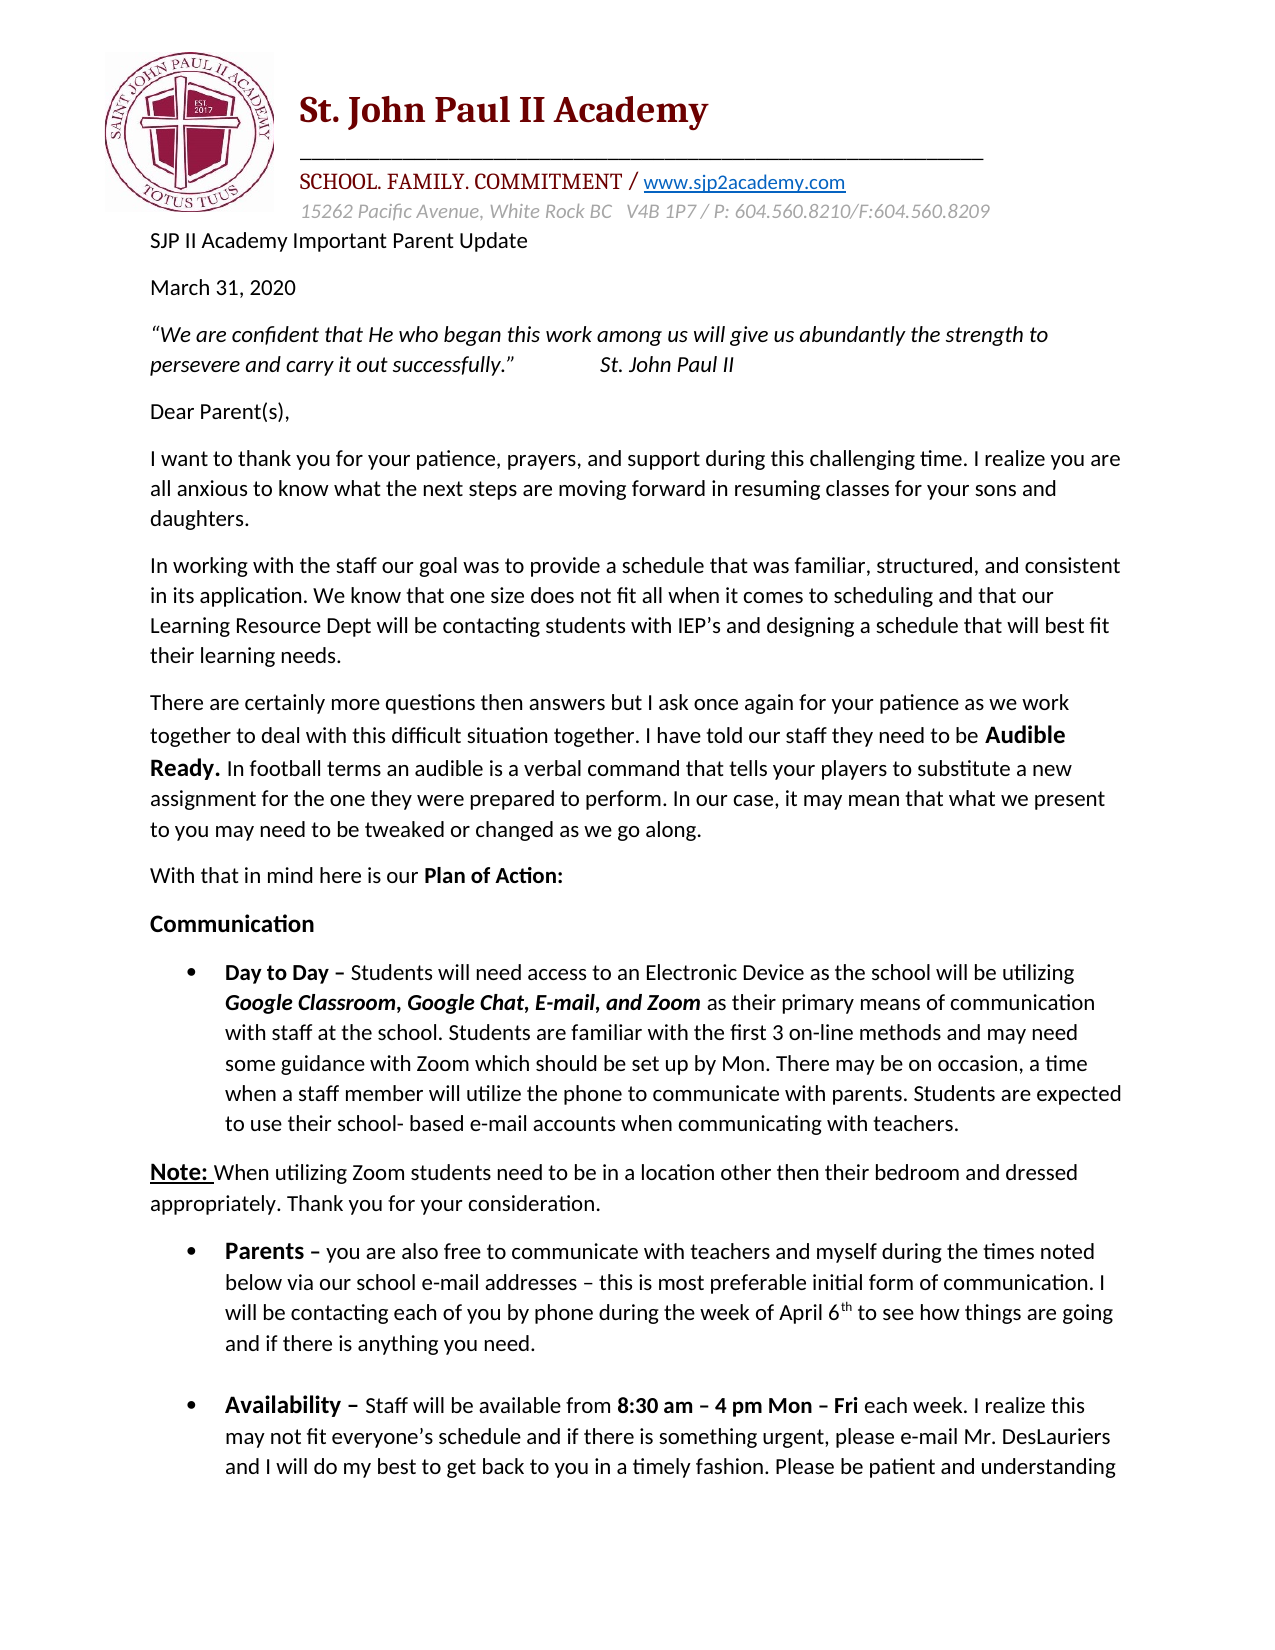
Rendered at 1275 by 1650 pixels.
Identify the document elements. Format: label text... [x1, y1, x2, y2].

text With that in mind here is our Plan of Action: [150, 862, 1125, 889]
text Communication [150, 908, 1125, 939]
text There are certainly more questions then answers but I ask once again for your patience as we work together to deal with this difficult situation together. I have told our staff they need to be Audible Ready. In football terms an audible is a verbal command that tells your players to substitute a new assignment for the one they were prepared to perform. In our case, it may mean that what we present to you may need to be tweaked or changed as we go along. [150, 688, 1125, 843]
text St. John Paul II Academy [274, 89, 1125, 132]
text “We are confident that He who began this work among us will give us abundantly the strength to persevere and carry it out successfully.” St. John Paul II [150, 320, 1125, 378]
text ____________________________________________________________ [274, 135, 1125, 163]
text March 31, 2020 [150, 273, 1125, 301]
picture [104, 52, 274, 212]
text Note: When utilizing Zoom students need to be in a location other then their bedroom and dressed appropriately. Thank you for your consideration. [150, 1156, 1125, 1217]
text 15262 Pacific Avenue, White Rock BC V4B 1P7 / P: 604.560.8210/F:604.560.8209 [150, 198, 1125, 224]
text I want to thank you for your patience, prayers, and support during this challenging time. I realize you are all anxious to know what the next steps are moving forward in resuming classes for your sons and daughters. [150, 444, 1125, 532]
list Day to Day – Students will need access to an Electronic Device as the school will be utilizing Google Classroom, Google Chat, E-mail, and Zoom as their primary means of communication with staff at the school. Students are familiar with the first 3 on-line methods and may need some guidance with Zoom which should be set up by Mon. There may be on occasion, a time when a staff member will utilize the phone to communicate with parents. Students are expected to use their school- based e-mail accounts when communicating with teachers. [187, 958, 1125, 1137]
text SJP II Academy Important Parent Update [150, 226, 1125, 254]
text SCHOOL. FAMILY. COMMITMENT / www.sjp2academy.com [274, 165, 1125, 196]
text Dear Parent(s), [150, 397, 1125, 425]
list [187, 1389, 1125, 1480]
list Parents – you are also free to communicate with teachers and myself during the times noted below via our school e-mail addresses – this is most preferable initial form of communication. I will be contacting each of you by phone during the week of April 6th to see how things are going and if there is anything you need. [187, 1236, 1125, 1357]
text In working with the staff our goal was to provide a schedule that was familiar, structured, and consistent in its application. We know that one size does not fit all when it comes to scheduling and that our Learning Resource Dept will be contacting students with IEP’s and designing a schedule that will best fit their learning needs. [150, 551, 1125, 669]
